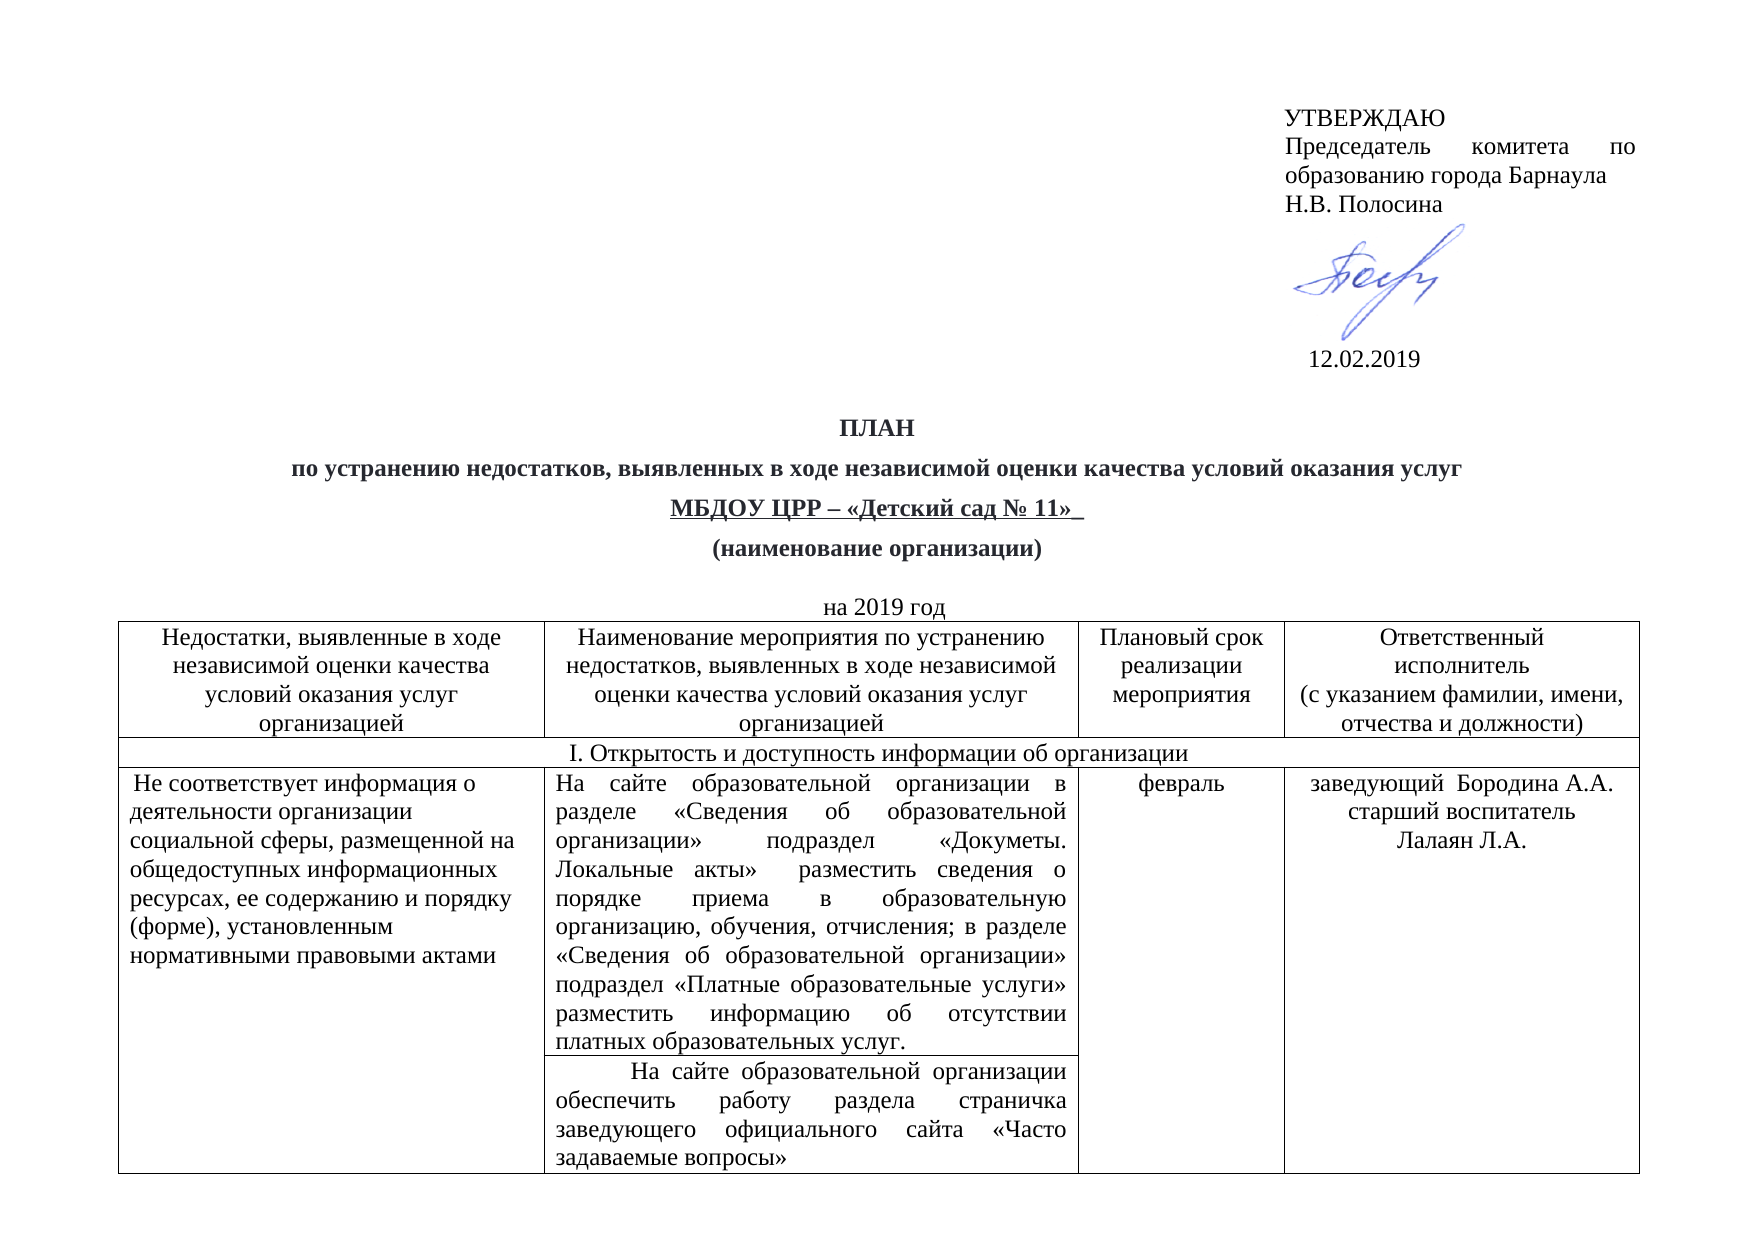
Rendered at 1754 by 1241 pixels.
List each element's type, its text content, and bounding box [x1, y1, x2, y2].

text по устранению недостатков, выявленных в ходе независимой оценки качества условий оказания услуг [118, 453, 1636, 482]
table_cell На сайте образовательной организации обеспечить работу раздела страничка заведующего официального сайта «Часто задаваемые вопросы» [545, 1056, 1078, 1173]
table_header Наименование мероприятия по устранению недостатков, выявленных в ходе независимой оценки качества условий оказания услуг организацией [545, 622, 1078, 737]
subtitle (наименование организации) [118, 533, 1636, 562]
table_cell Не соответствует информация о деятельности организации социальной сферы, размещенной на общедоступных информационных ресурсах, ее содержанию и порядку (форме), установленным нормативными правовыми актами [119, 768, 544, 1173]
table_cell I. Открытость и доступность информации об организации [119, 738, 1639, 767]
text 12.02.2019 [118, 344, 1636, 373]
text Председатель комитета по образованию города Барнаула [1285, 131, 1636, 189]
subtitle ПЛАН [118, 413, 1636, 442]
table_cell февраль [1079, 768, 1284, 1173]
table_cell На сайте образовательной организации в разделе «Сведения об образовательной организации» подраздел «Докуметы. Локальные акты» разместить сведения о порядке приема в образовательную организацию, обучения, отчисления; в разделе «Сведения об образовательной организации» подраздел «Платные образовательные услуги» разместить информацию об отсутствии платных образовательных услуг. [545, 768, 1078, 1055]
text на 2019 год [118, 592, 1636, 621]
table_header Недостатки, выявленные в ходе независимой оценки качества условий оказания услуг организацией [119, 622, 544, 737]
text Н.В. Полосина [1285, 189, 1636, 218]
text УТВЕРЖДАЮ [1196, 103, 1636, 131]
table_cell заведующий Бородина А.А. старший воспитатель Лалаян Л.А. [1285, 768, 1639, 1173]
table_header Ответственный исполнитель (с указанием фамилии, имени, отчества и должности) [1285, 622, 1639, 737]
picture [1284, 217, 1476, 345]
table_header Плановый срок реализации мероприятия [1079, 622, 1284, 737]
subtitle МБДОУ ЦРР – «Детский сад № 11»_ [118, 493, 1636, 522]
